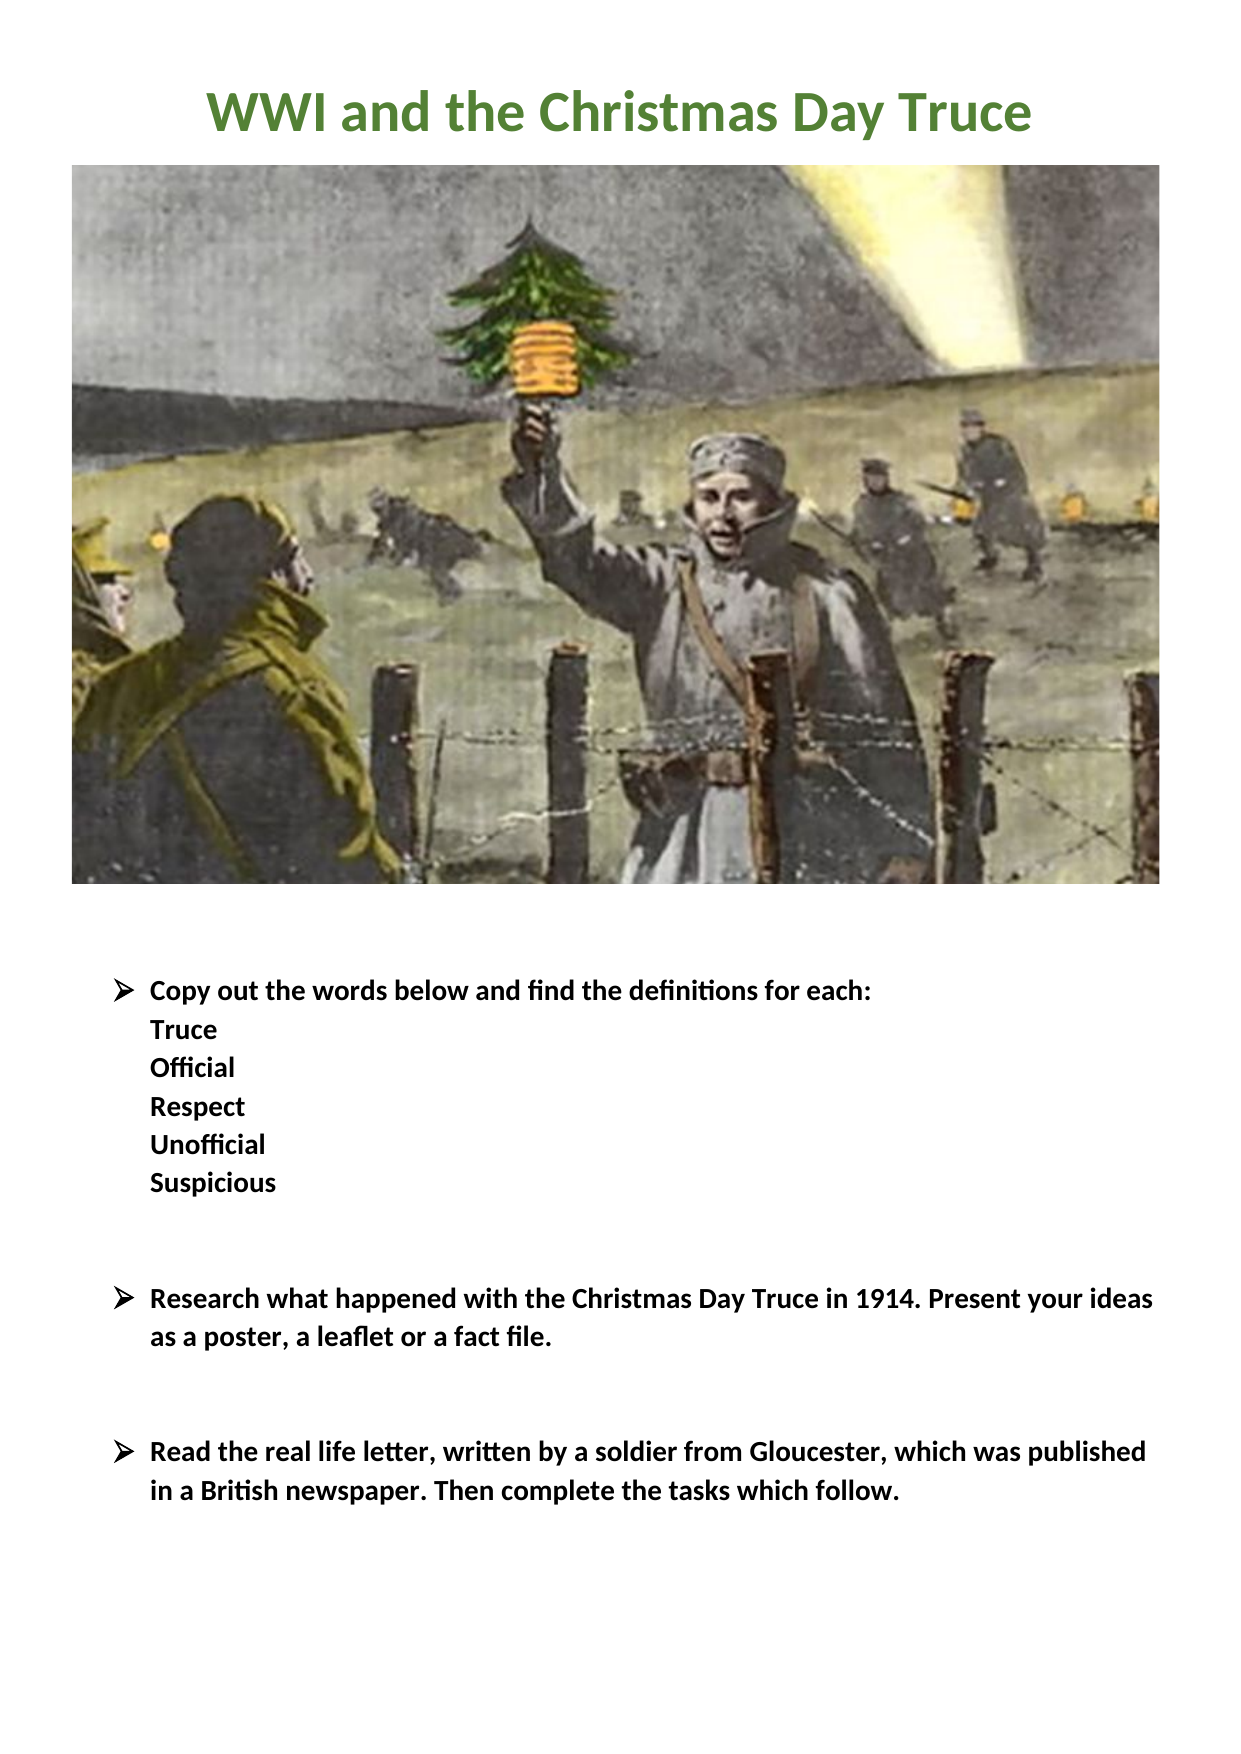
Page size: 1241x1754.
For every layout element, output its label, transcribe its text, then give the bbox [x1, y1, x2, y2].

picture [71, 165, 1158, 884]
list Read the real life letter, written by a soldier from Gloucester, which was published in a British newspaper. Then complete the tasks which follow. [112, 1433, 1165, 1508]
list Copy out the words below and find the definitions for each: [112, 972, 1165, 1008]
list Unofficial [150, 1126, 1165, 1162]
list Truce [150, 1011, 1165, 1046]
list Official [150, 1049, 1165, 1085]
list Research what happened with the Christmas Day Truce in 1914. Present your ideas as a poster, a leaflet or a fact file. [112, 1280, 1165, 1354]
text WWI and the Christmas Day Truce [75, 75, 1165, 146]
list Suspicious [150, 1164, 1165, 1200]
list Respect [150, 1088, 1165, 1123]
